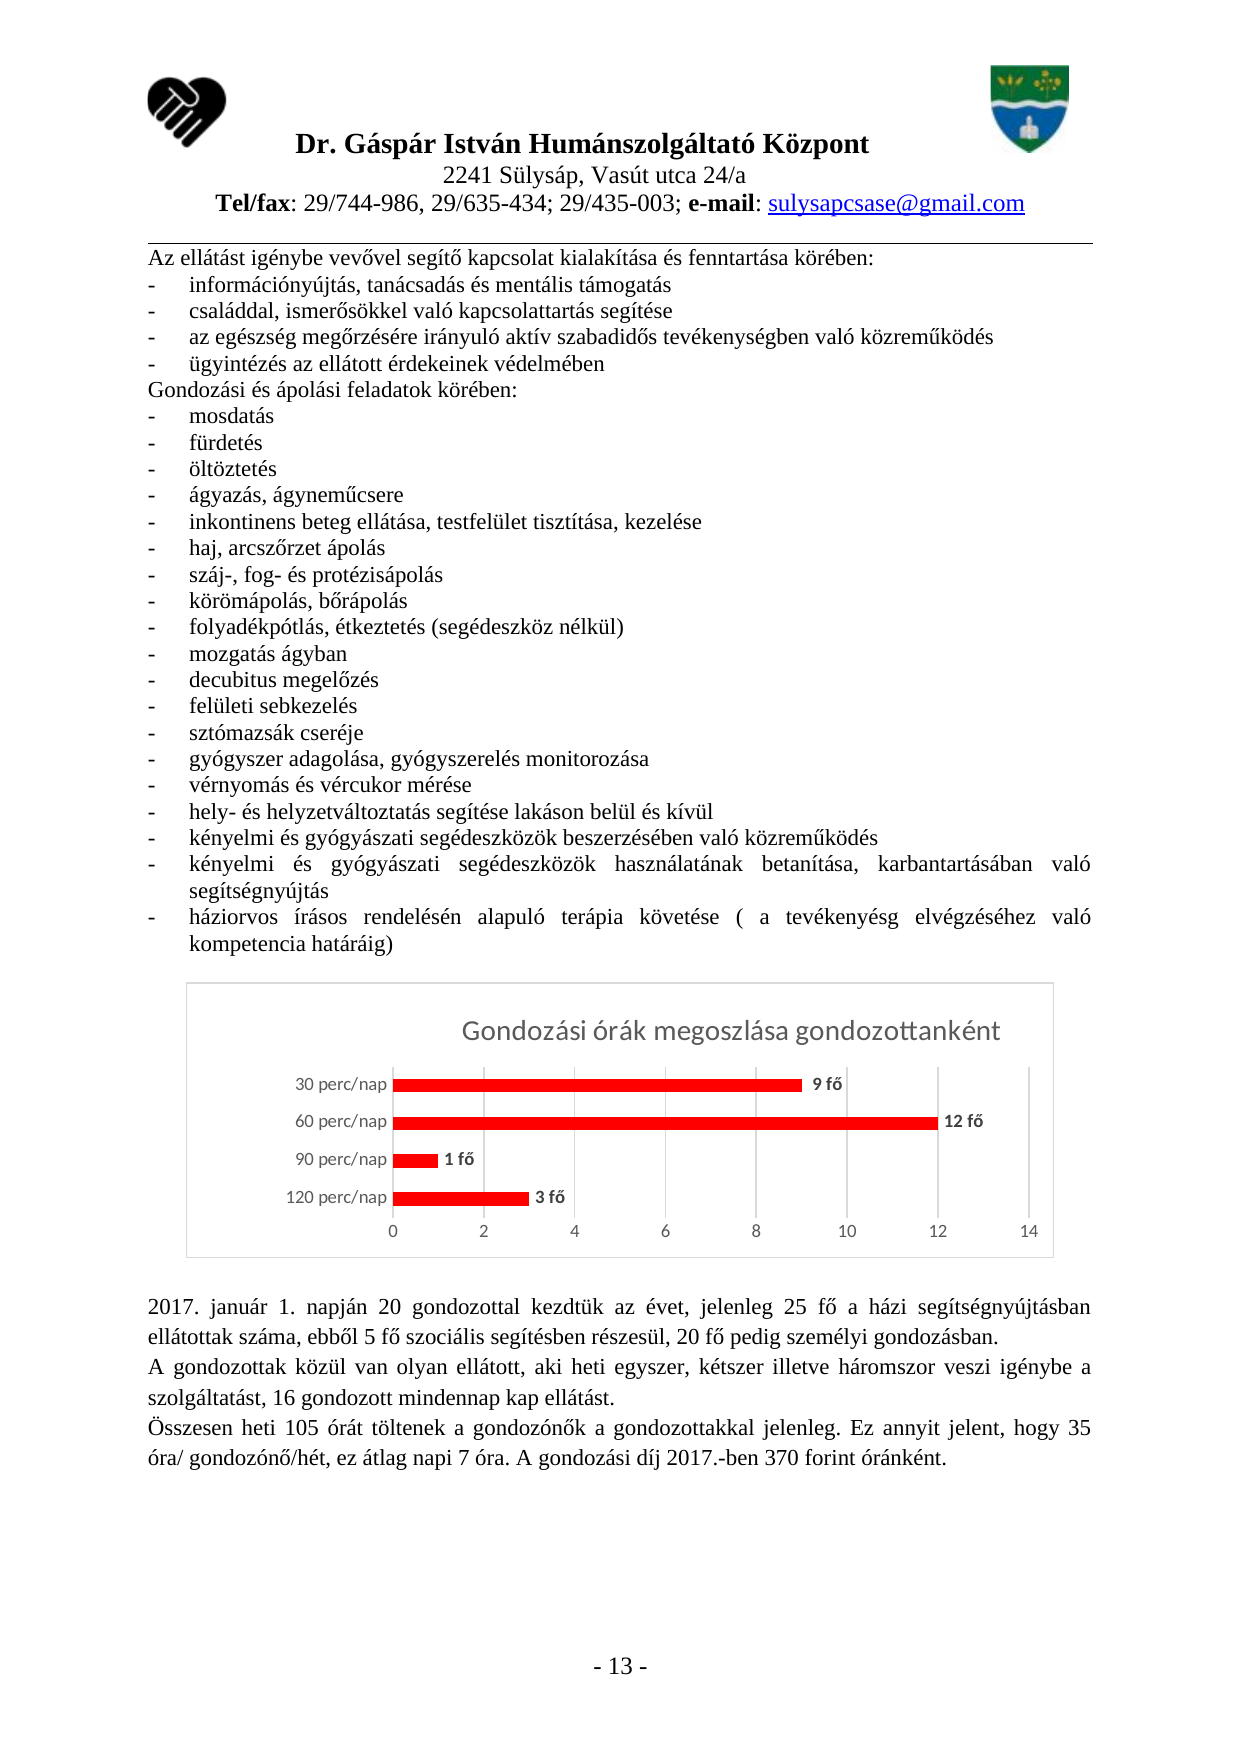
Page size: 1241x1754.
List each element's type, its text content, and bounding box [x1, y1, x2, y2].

list ágyazás, ágyneműcsere [148, 482, 1093, 508]
text Gondozási és ápolási feladatok körében: [148, 376, 1093, 402]
list kényelmi és gyógyászati segédeszközök beszerzésében való közreműködés [148, 824, 1093, 851]
list száj-, fog- és protézisápolás [148, 561, 1093, 587]
list folyadékpótlás, étkeztetés (segédeszköz nélkül) [148, 613, 1093, 640]
list az egészség megőrzésére irányuló aktív szabadidős tevékenységben való közreműködés [148, 323, 1093, 350]
list mosdatás [148, 402, 1093, 429]
list gyógyszer adagolása, gyógyszerelés monitorozása [148, 745, 1093, 771]
list haj, arcszőrzet ápolás [148, 534, 1093, 561]
list háziorvos írásos rendelésén alapuló terápia követése ( a tevékenyésg elvégzéséhez való kompetencia határáig) [148, 903, 1093, 956]
list kényelmi és gyógyászati segédeszközök használatának betanítása, karbantartásában való segítségnyújtás [148, 851, 1093, 903]
list decubitus megelőzés [148, 666, 1093, 692]
picture [147, 73, 228, 154]
list fürdetés [148, 429, 1093, 455]
list hely- és helyzetváltoztatás segítése lakáson belül és kívül [148, 798, 1093, 824]
list sztómazsák cseréje [148, 719, 1093, 745]
list információnyújtás, tanácsadás és mentális támogatás [148, 271, 1093, 297]
list felületi sebkezelés [148, 692, 1093, 719]
text Az ellátást igénybe vevővel segítő kapcsolat kialakítása és fenntartása körében: [148, 244, 1093, 271]
list mozgatás ágyban [148, 640, 1093, 666]
list körömápolás, bőrápolás [148, 587, 1093, 613]
list ügyintézés az ellátott érdekeinek védelmében [148, 350, 1093, 376]
picture [990, 65, 1069, 153]
list öltöztetés [148, 455, 1093, 482]
text A gondozottak közül van olyan ellátott, aki heti egyszer, kétszer illetve háromszor veszi igénybe a szolgáltatást, 16 gondozott mindennap kap ellátást. [148, 1353, 1093, 1410]
list vérnyomás és vércukor mérése [148, 771, 1093, 798]
list családdal, ismerősökkel való kapcsolattartás segítése [148, 297, 1093, 323]
text 2017. január 1. napján 20 gondozottal kezdtük az évet, jelenleg 25 fő a házi segítségnyújtásban ellátottak száma, ebből 5 fő szociális segítésben részesül, 20 fő pedig személyi gondozásban. [148, 1293, 1093, 1349]
list inkontinens beteg ellátása, testfelület tisztítása, kezelése [148, 508, 1093, 534]
text Összesen heti 105 órát töltenek a gondozónők a gondozottakkal jelenleg. Ez annyit jelent, hogy 35 óra/ gondozónő/hét, ez átlag napi 7 óra. A gondozási díj 2017.-ben 370 forint óránként. [148, 1414, 1093, 1470]
